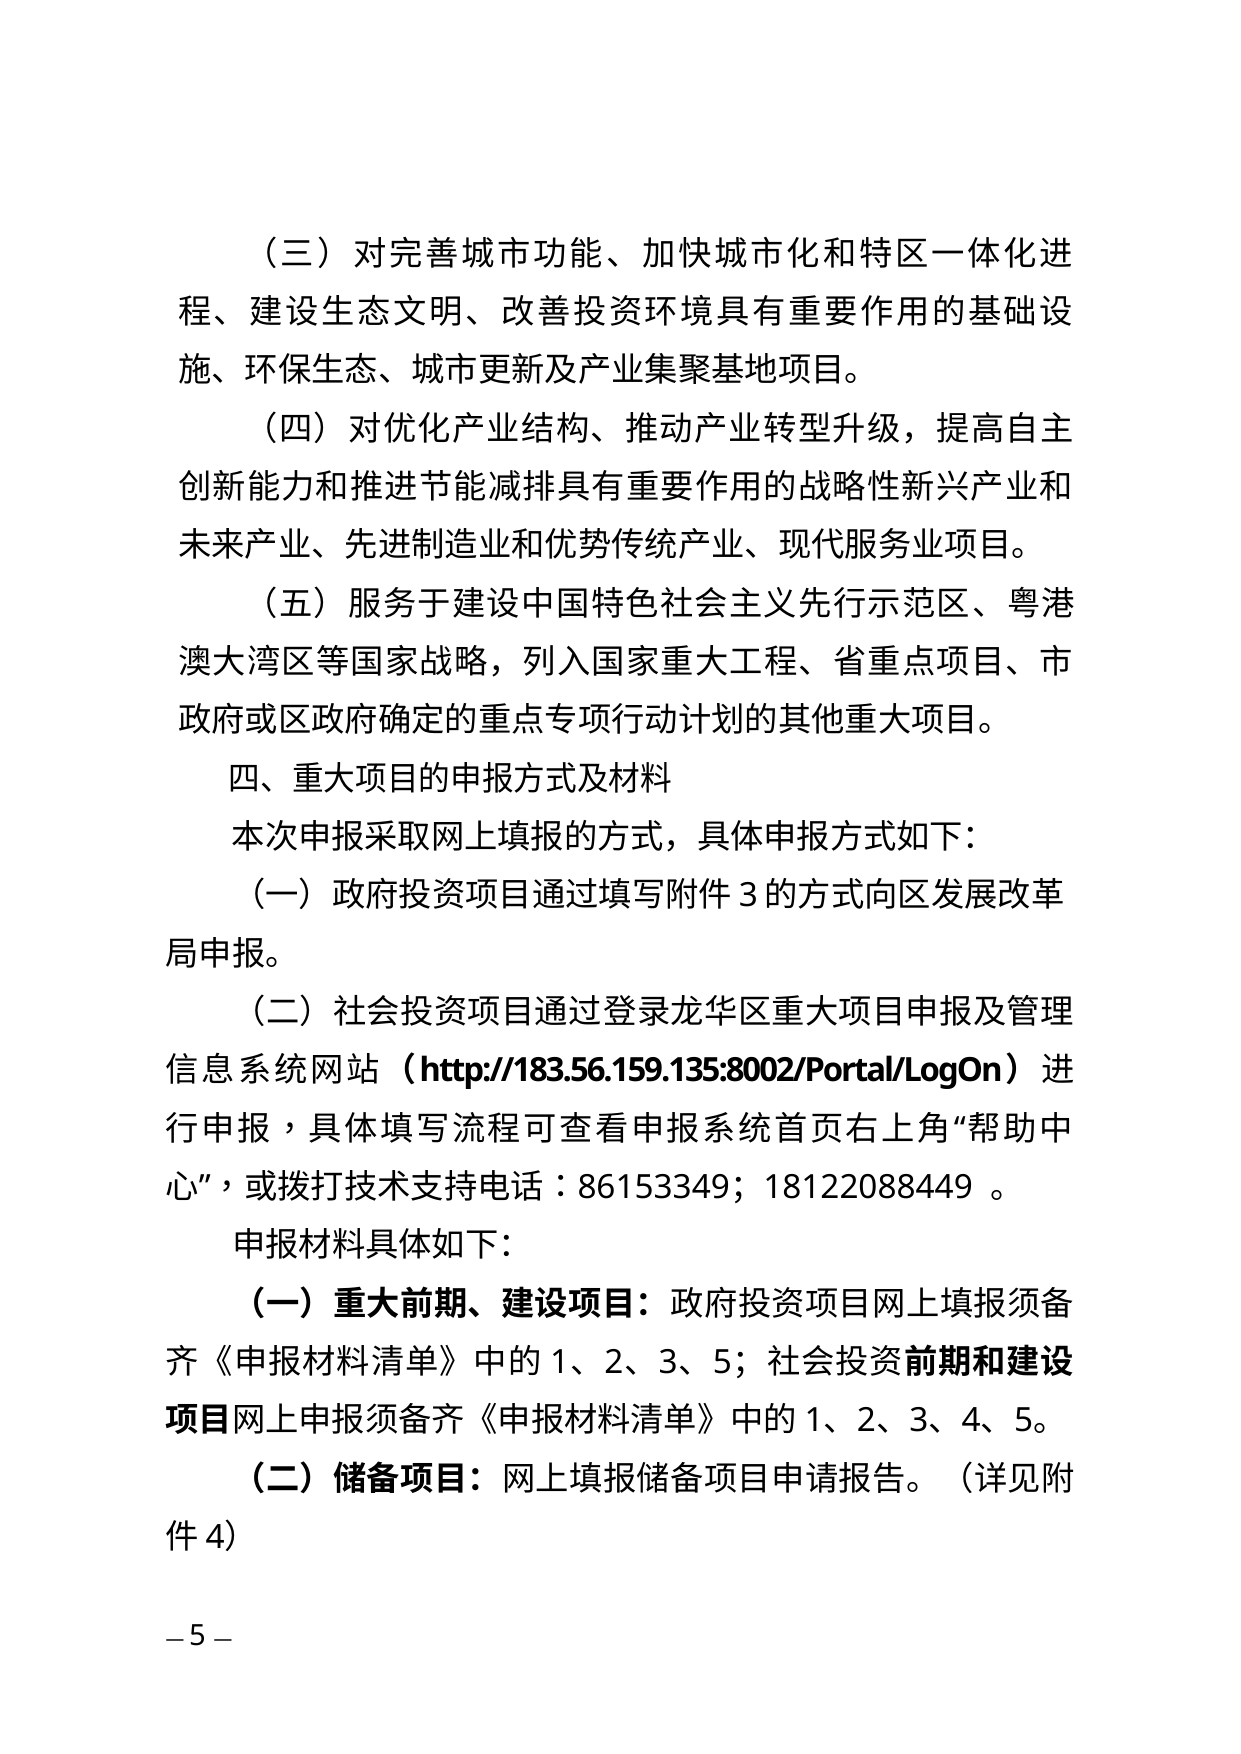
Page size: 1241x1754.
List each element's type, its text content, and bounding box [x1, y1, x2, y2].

list （一）政府投资项目通过填写附件3的方式向区发展改革局申报。 [165, 860, 1075, 977]
text （五）服务于建设中国特色社会主义先行示范区、粤港澳大湾区等国家战略，列入国家重大工程、省重点项目、市政府或区政府确定的重点专项行动计划的其他重大项目。 [178, 568, 1075, 743]
text （四）对优化产业结构、推动产业转型升级，提高自主创新能力和推进节能减排具有重要作用的战略性新兴产业和未来产业、先进制造业和优势传统产业、现代服务业项目。 [178, 393, 1075, 568]
text 四、重大项目的申报方式及材料 [165, 743, 1075, 802]
text （二）社会投资项目通过登录龙华区重大项目申报及管理信息系统网站（http://183.56.159.135:8002/Portal/LogOn）进行申报，具体填写流程可查看申报系统首页右上角“帮助中心”，或拨打技术支持电话：86153349；18122088449 。 [165, 977, 1075, 1210]
text （三）对完善城市功能、加快城市化和特区一体化进程、建设生态文明、改善投资环境具有重要作用的基础设施、环保生态、城市更新及产业集聚基地项目。 [178, 218, 1075, 393]
text 申报材料具体如下： [165, 1210, 1075, 1268]
text （二）储备项目：网上填报储备项目申请报告。（详见附件4） [165, 1443, 1075, 1560]
text 本次申报采取网上填报的方式，具体申报方式如下： [165, 802, 1075, 860]
text （一）重大前期、建设项目：政府投资项目网上填报须备齐《申报材料清单》中的1、2、3、5；社会投资前期和建设项目网上申报须备齐《申报材料清单》中的 1、2、3、4、5。 [165, 1268, 1075, 1443]
